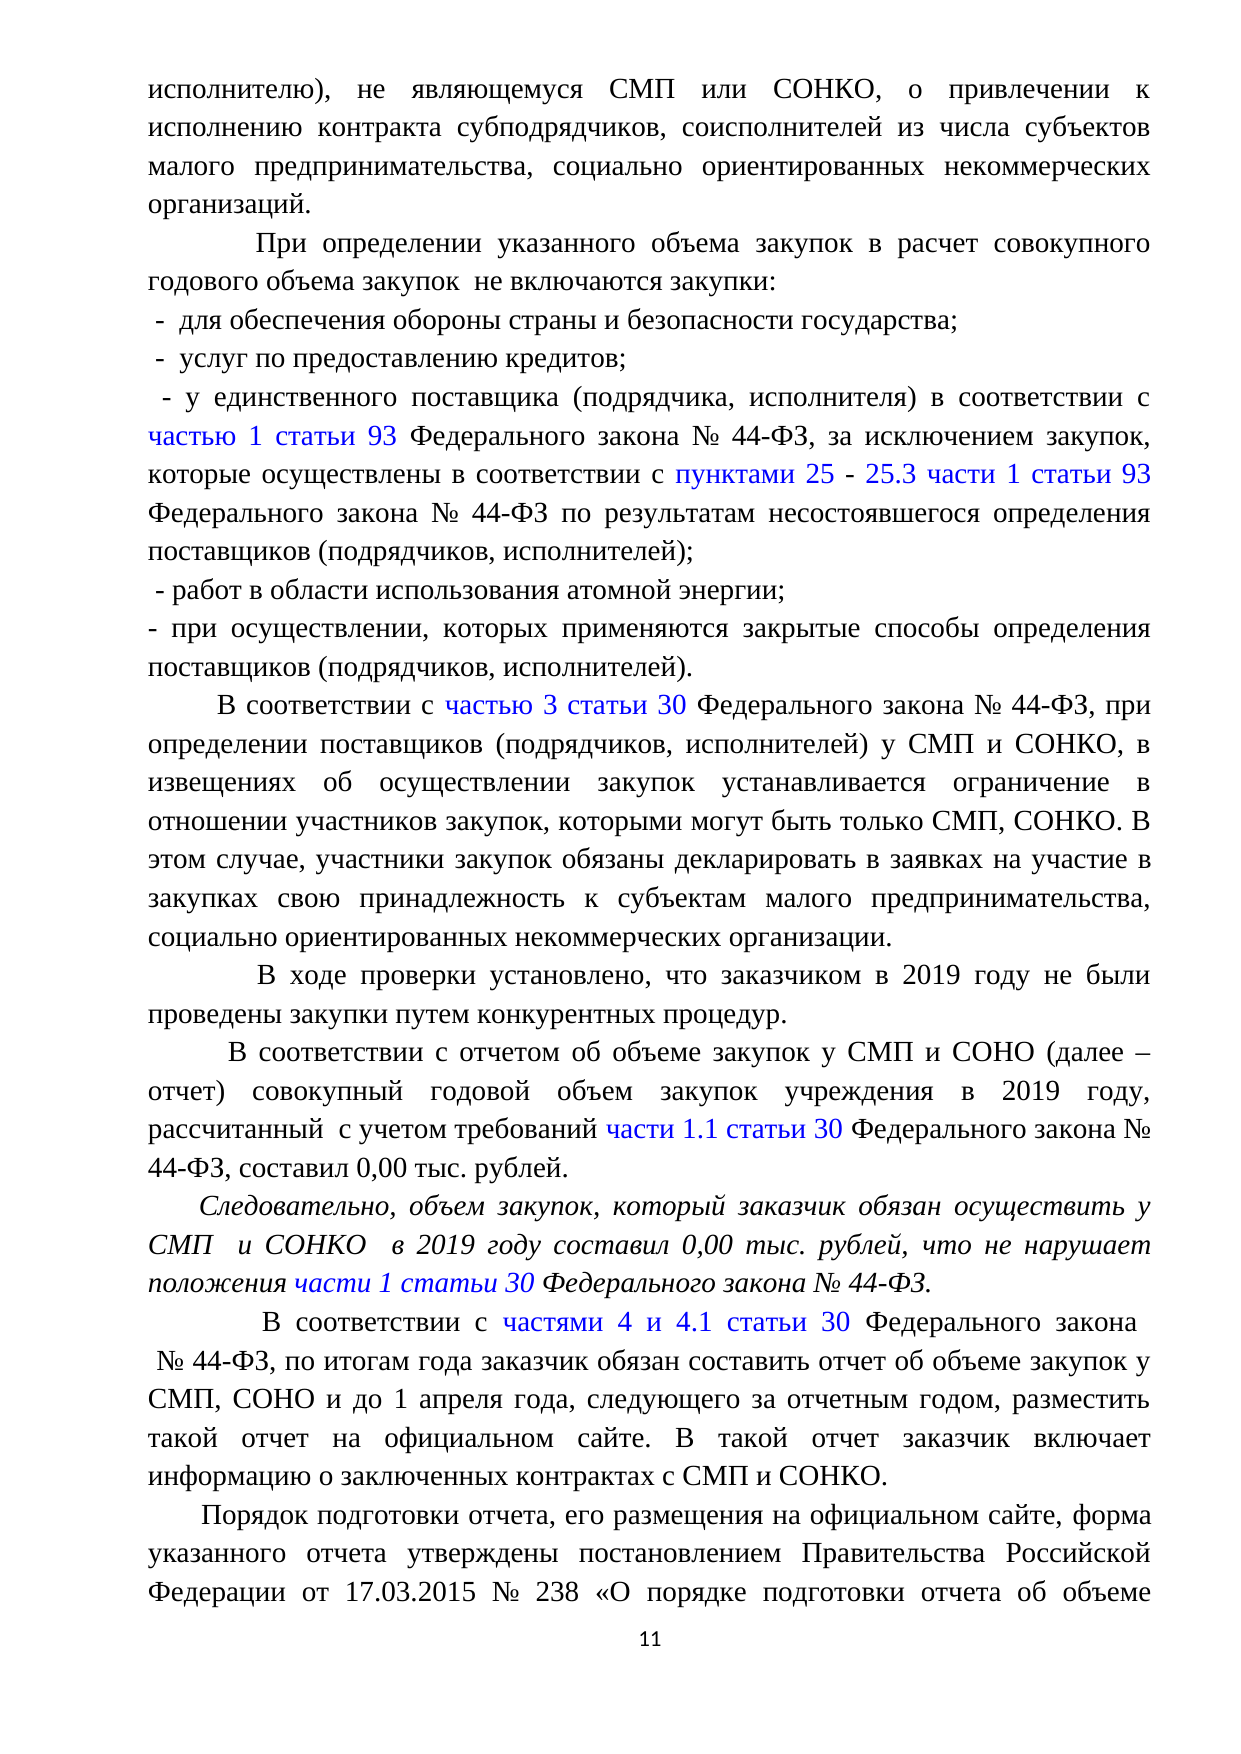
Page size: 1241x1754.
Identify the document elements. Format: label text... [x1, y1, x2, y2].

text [148, 71, 1152, 220]
text - при осуществлении, которых применяются закрытые способы определения поставщиков (подрядчиков, исполнителей). [148, 610, 1152, 682]
text При определении указанного объема закупок в расчет совокупного годового объема закупок не включаются закупки: [148, 225, 1152, 297]
text В соответствии с отчетом об объеме закупок у СМП и СОНО (далее – отчет) совокупный годовой объем закупок учреждения в 2019 году, рассчитанный с учетом требований части 1.1 статьи 30 Федерального закона № 44-ФЗ, составил 0,00 тыс. рублей. [148, 1034, 1152, 1183]
text - у единственного поставщика (подрядчика, исполнителя) в соответствии с частью 1 статьи 93 Федерального закона № 44-ФЗ, за исключением закупок, которые осуществлены в соответствии с пунктами 25 - 25.3 части 1 статьи 93 Федерального закона № 44-ФЗ по результатам несостоявшегося определения поставщиков (подрядчиков, исполнителей); [148, 379, 1152, 567]
text В соответствии с частью 3 статьи 30 Федерального закона № 44-ФЗ, при определении поставщиков (подрядчиков, исполнителей) у СМП и СОНКО, в извещениях об осуществлении закупок устанавливается ограничение в отношении участников закупок, которыми могут быть только СМП, СОНКО. В этом случае, участники закупок обязаны декларировать в заявках на участие в закупках свою принадлежность к субъектам малого предпринимательства, социально ориентированных некоммерческих организации. [148, 687, 1152, 952]
text В соответствии с частями 4 и 4.1 статьи 30 Федерального закона № 44-ФЗ, по итогам года заказчик обязан составить отчет об объеме закупок у СМП, СОНО и до 1 апреля года, следующего за отчетным годом, разместить такой отчет на официальном сайте. В такой отчет заказчик включает информацию о заключенных контрактах с СМП и СОНКО. [148, 1304, 1152, 1492]
text - для обеспечения обороны страны и безопасности государства; [148, 302, 1152, 336]
text - услуг по предоставлению кредитов; [148, 341, 1152, 374]
text В ходе проверки установлено, что заказчиком в 2019 году не были проведены закупки путем конкурентных процедур. [148, 957, 1152, 1029]
text Следовательно, объем закупок, который заказчик обязан осуществить у СМП и СОНКО в 2019 году составил 0,00 тыс. рублей, что не нарушает положения части 1 статьи 30 Федерального закона № 44-ФЗ. [148, 1188, 1152, 1299]
text - работ в области использования атомной энергии; [148, 572, 1152, 605]
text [148, 1497, 1152, 1607]
